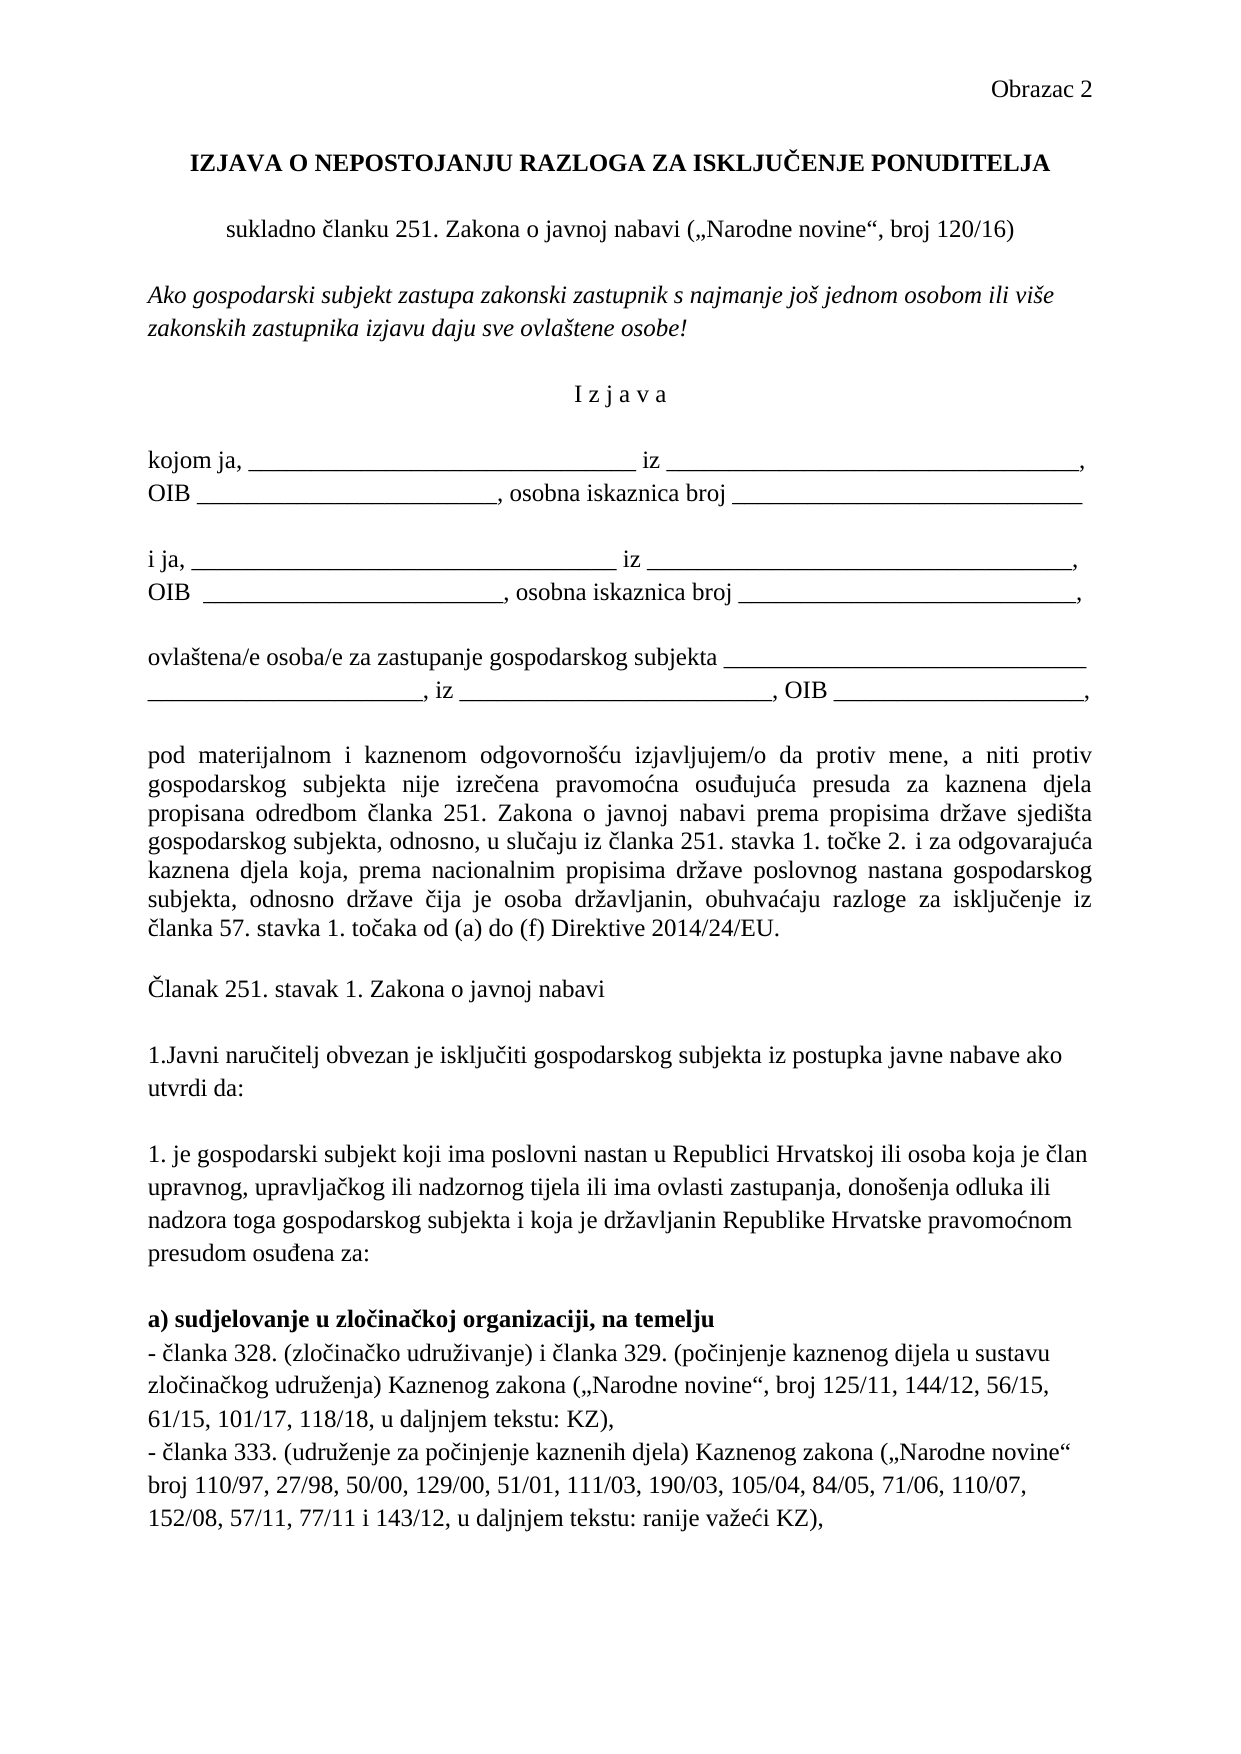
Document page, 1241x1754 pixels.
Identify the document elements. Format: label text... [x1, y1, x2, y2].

text Članak 251. stavak 1. Zakona o javnoj nabavi [148, 974, 1093, 1003]
text ovlaštena/e osoba/e za zastupanje gospodarskog subjekta _____________________________ ______________________, iz _________________________, OIB ____________________, [148, 642, 1093, 736]
text Ako gospodarski subjekt zastupa zakonski zastupnik s najmanje još jednom osobom ili više zakonskih zastupnika izjavu daju sve ovlaštene osobe! [148, 280, 1093, 341]
text pod materijalnom i kaznenom odgovornošću izjavljujem/o da protiv mene, a niti protiv gospodarskog subjekta nije izrečena pravomoćna osuđujuća presuda za kaznena djela propisana odredbom članka 251. Zakona o javnoj nabavi prema propisima države sjedišta gospodarskog subjekta, odnosno, u slučaju iz članka 251. stavka 1. točke 2. i za odgovarajuća kaznena djela koja, prema nacionalnim propisima države poslovnog nastana gospodarskog subjekta, odnosno države čija je osoba državljanin, obuhvaćaju razloge za isključenje iz članka 57. stavka 1. točaka od (a) do (f) Direktive 2014/24/EU. [148, 740, 1093, 941]
text a) sudjelovanje u zločinačkoj organizaciji, na temelju - članka 328. (zločinačko udruživanje) i članka 329. (počinjenje kaznenog dijela u sustavu zločinačkog udruženja) Kaznenog zakona („Narodne novine“, broj 125/11, 144/12, 56/15, 61/15, 101/17, 118/18, u daljnjem tekstu: KZ), - članka 333. (udruženje za počinjenje kaznenih djela) Kaznenog zakona („Narodne novine“ broj 110/97, 27/98, 50/00, 129/00, 51/01, 111/03, 190/03, 105/04, 84/05, 71/06, 110/07, 152/08, 57/11, 77/11 i 143/12, u daljnjem tekstu: ranije važeći KZ), [148, 1304, 1093, 1531]
text 1. je gospodarski subjekt koji ima poslovni nastan u Republici Hrvatskoj ili osoba koja je član upravnog, upravljačkog ili nadzornog tijela ili ima ovlasti zastupanja, donošenja odluka ili nadzora toga gospodarskog subjekta i koja je državljanin Republike Hrvatske pravomoćnom presudom osuđena za: [148, 1139, 1093, 1267]
text IZJAVA O NEPOSTOJANJU RAZLOGA ZA ISKLJUČENJE PONUDITELJA [148, 148, 1093, 176]
text I z j a v a [148, 379, 1093, 407]
text sukladno članku 251. Zakona o javnoj nabavi („Narodne novine“, broj 120/16) [148, 214, 1093, 242]
text kojom ja, _______________________________ iz _________________________________, OIB ________________________, osobna iskaznica broj ____________________________ i ja, __________________________________ iz __________________________________, OIB ________________________, osobna iskaznica broj ___________________________, [148, 445, 1093, 638]
text 1.Javni naručitelj obvezan je isključiti gospodarskog subjekta iz postupka javne nabave ako utvrdi da: [148, 1040, 1093, 1102]
